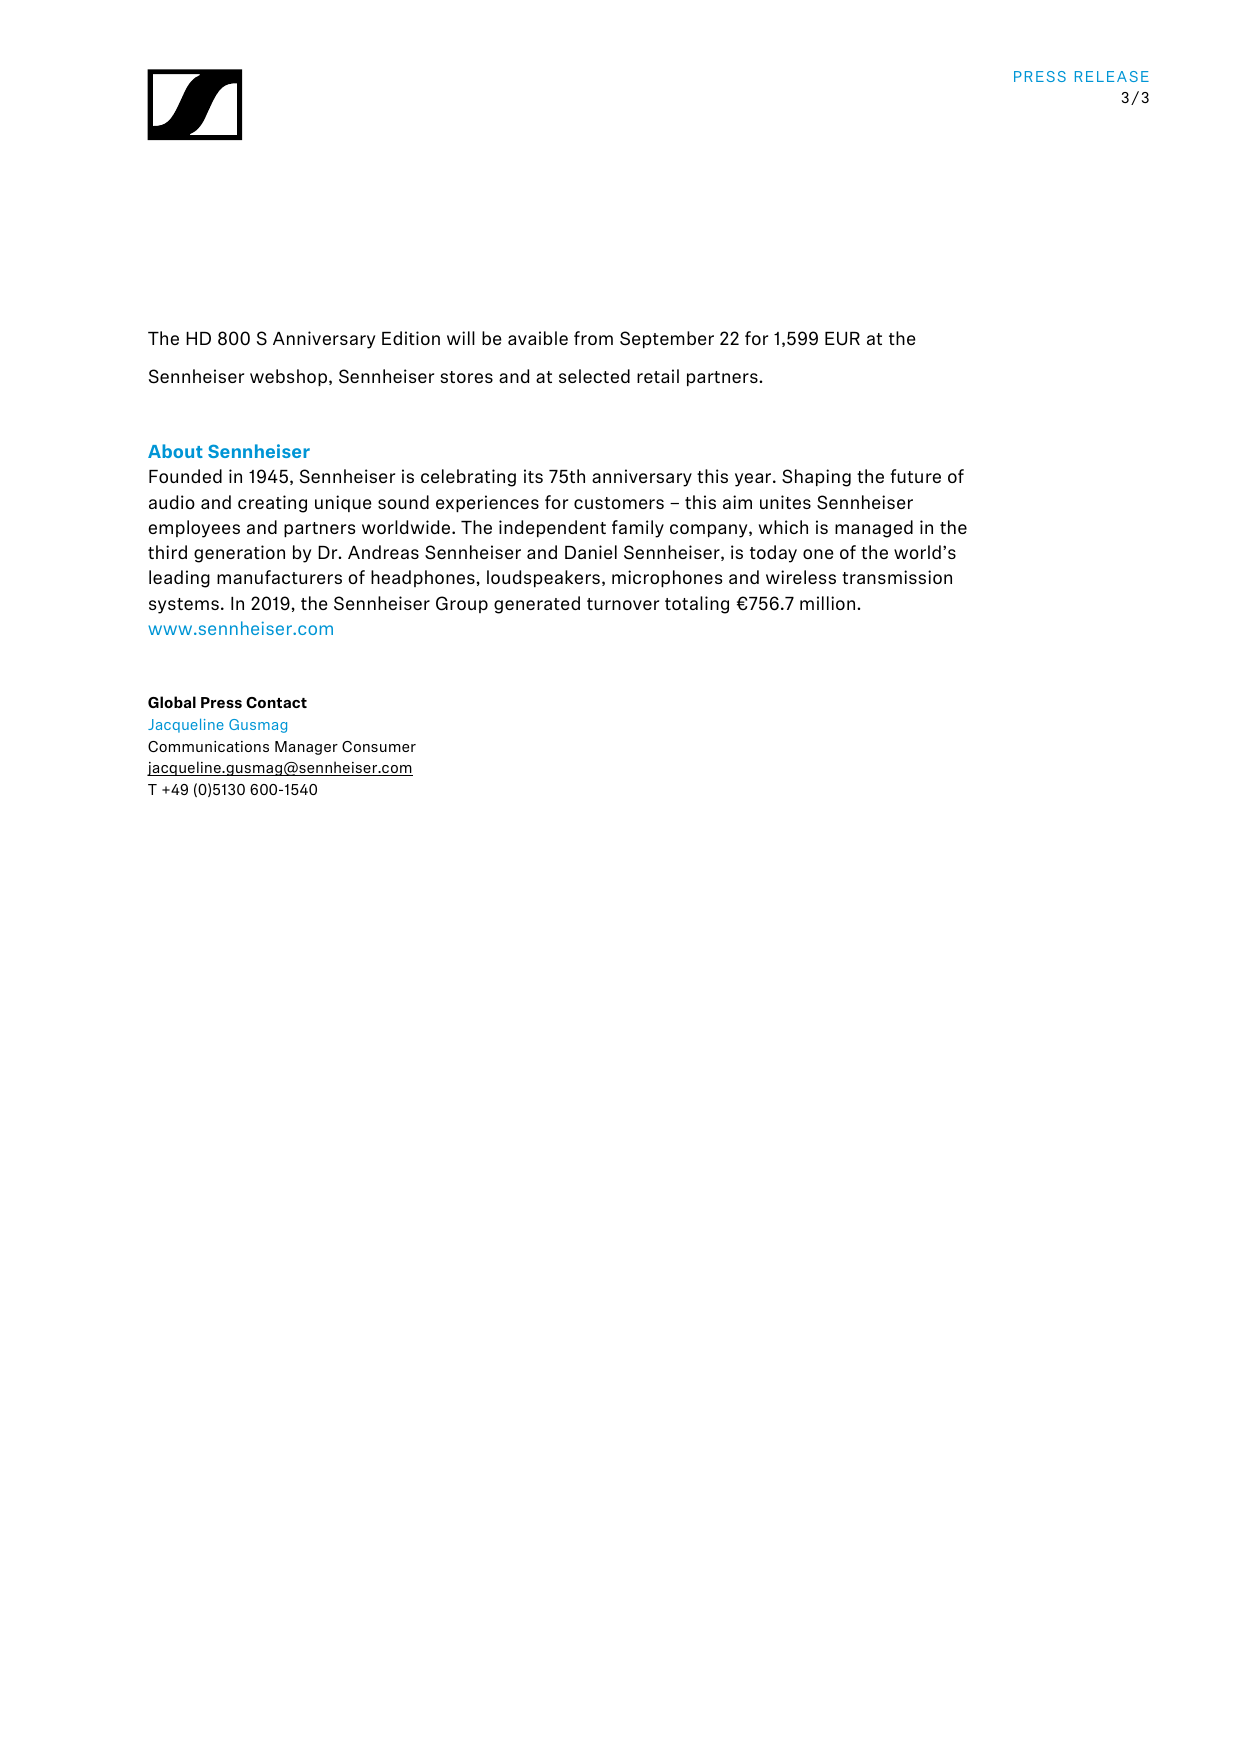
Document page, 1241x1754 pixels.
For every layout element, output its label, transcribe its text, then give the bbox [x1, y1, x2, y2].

text The HD 800 S Anniversary Edition will be avaible from September 22 for 1,599 EUR at the Sennheiser webshop, Sennheiser stores and at selected retail partners. [148, 325, 968, 388]
text Communications Manager Consumer [148, 734, 968, 756]
text Global Press Contact [148, 690, 968, 712]
text T +49 (0)5130 600-1540 [148, 778, 968, 799]
text jacqueline.gusmag@sennheiser.com [148, 756, 968, 778]
text Founded in 1945, Sennheiser is celebrating its 75th anniversary this year. Shaping the future of audio and creating unique sound experiences for customers – this aim unites Sennheiser employees and partners worldwide. The independent family company, which is managed in the third generation by Dr. Andreas Sennheiser and Daniel Sennheiser, is today one of the world’s leading manufacturers of headphones, loudspeakers, microphones and wireless transmission systems. In 2019, the Sennheiser Group generated turnover totaling €756.7 million. www.sennheiser.com [148, 463, 968, 640]
subtitle About Sennheiser [148, 438, 968, 463]
text Jacqueline Gusmag [148, 712, 968, 734]
